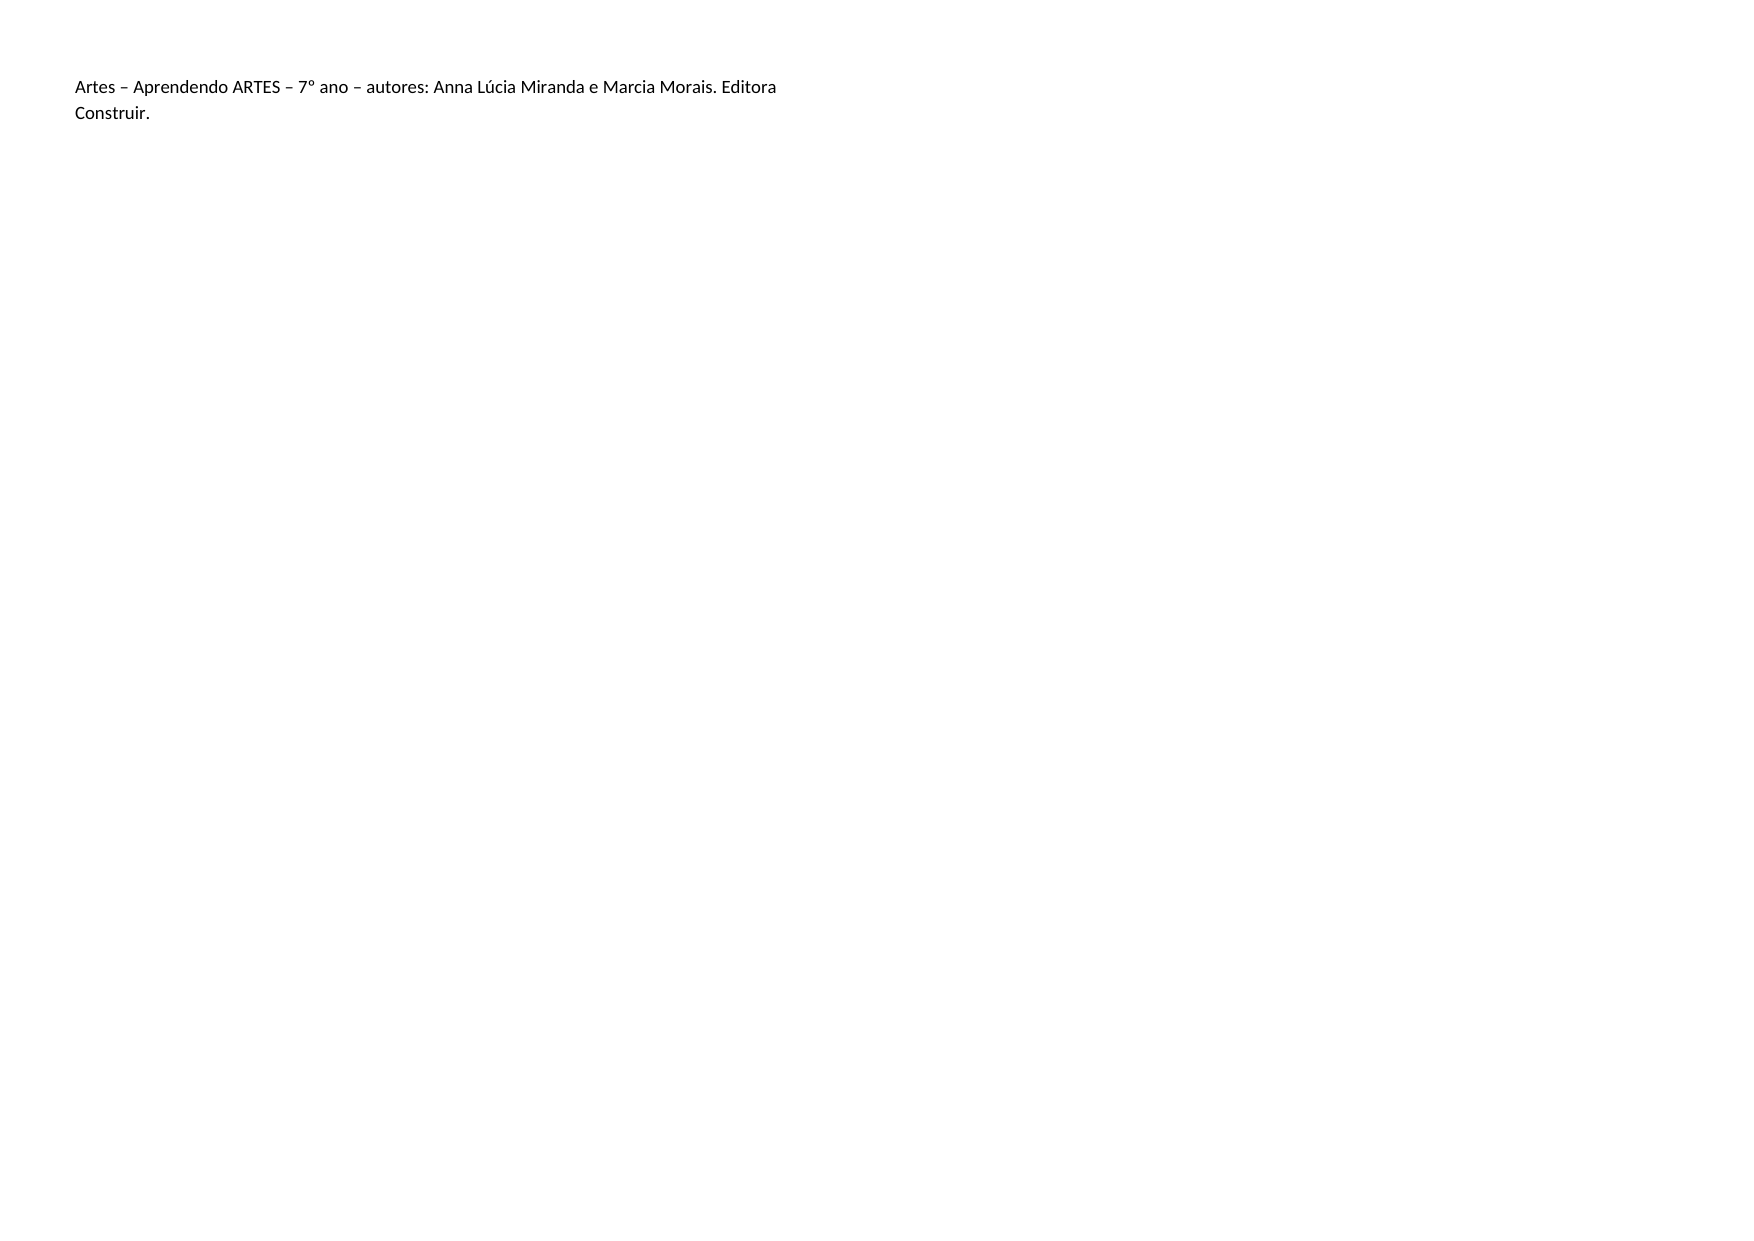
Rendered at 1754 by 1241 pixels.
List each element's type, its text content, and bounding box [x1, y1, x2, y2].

text Artes – Aprendendo ARTES – 7º ano – autores: Anna Lúcia Miranda e Marcia Morais. Editora Construir. [75, 75, 840, 124]
